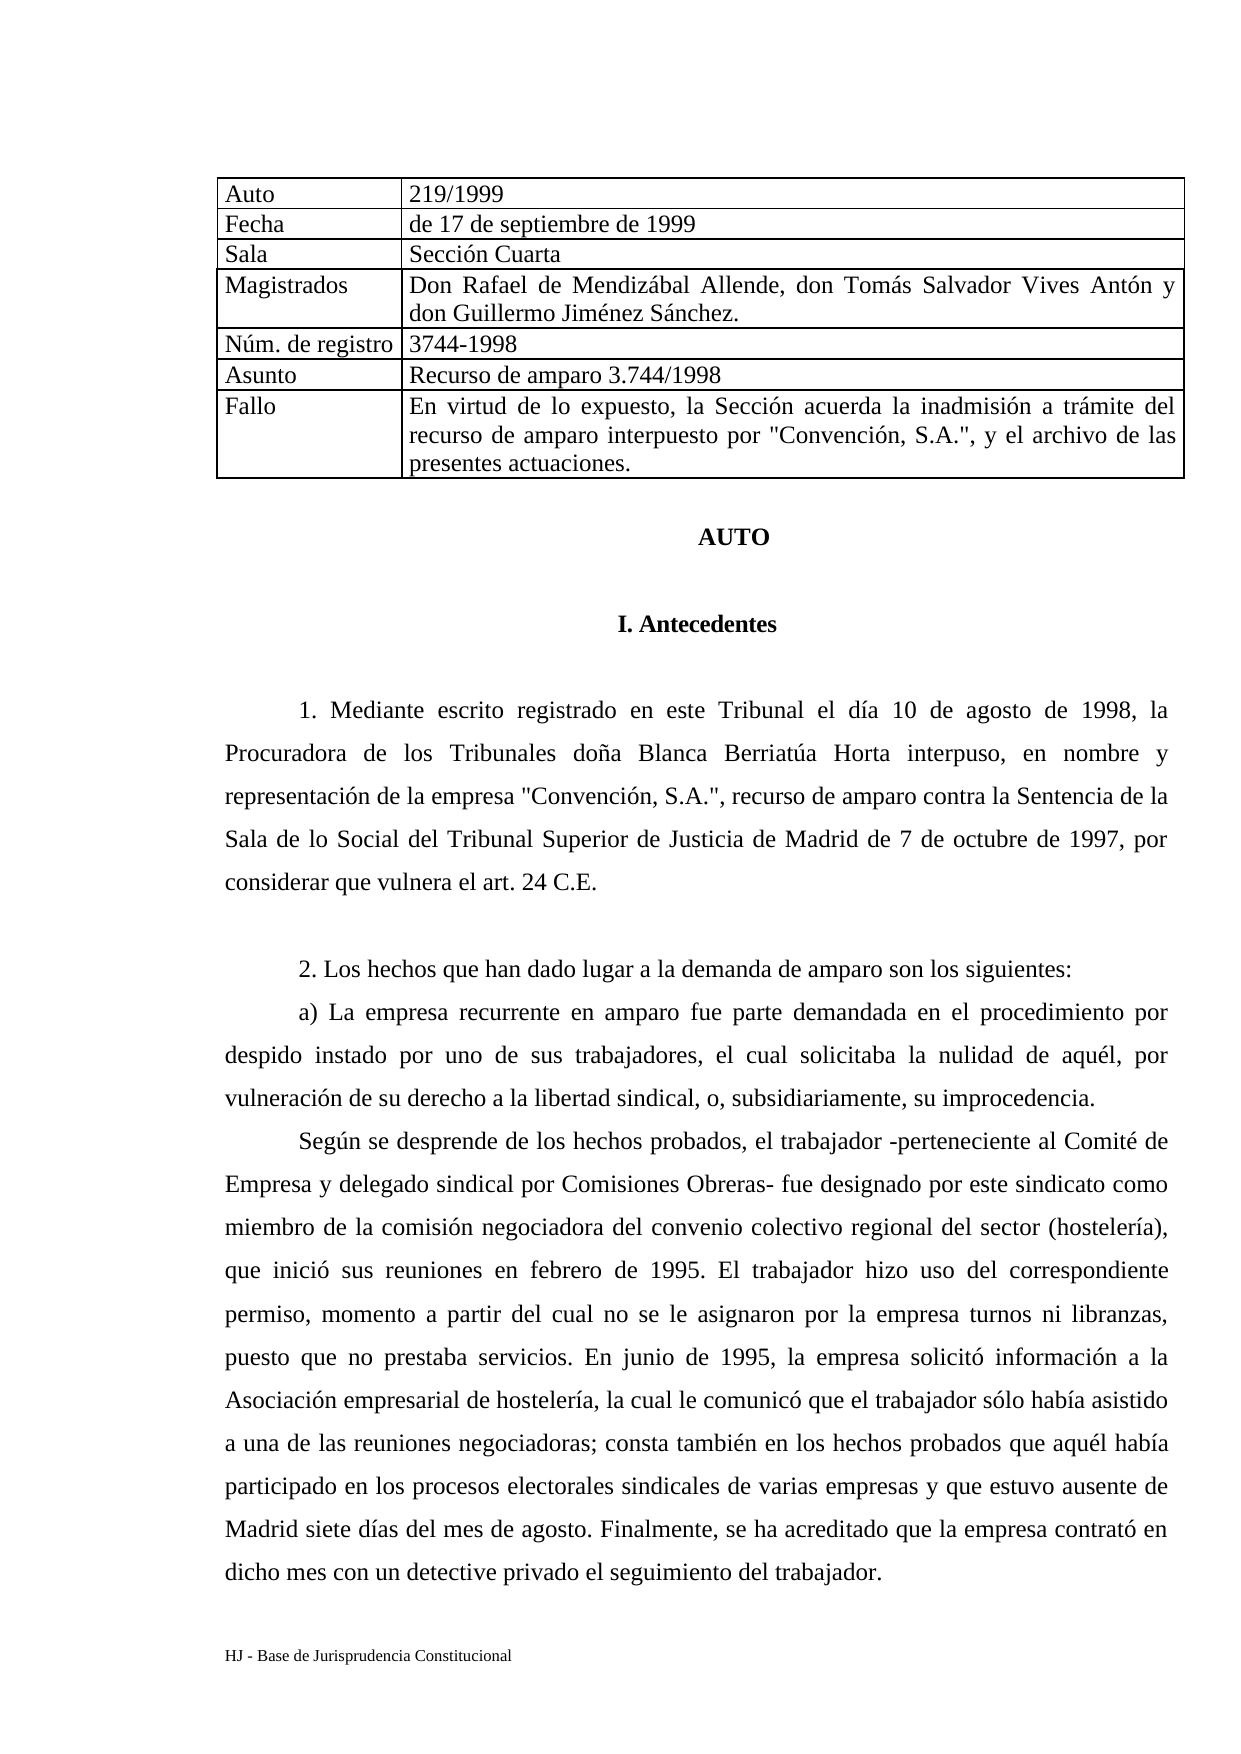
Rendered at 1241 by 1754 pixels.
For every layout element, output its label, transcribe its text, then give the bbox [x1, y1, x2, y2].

table_cell Magistrados [218, 270, 401, 327]
text 1. Mediante escrito registrado en este Tribunal el día 10 de agosto de 1998, la Procuradora de los Tribunales doña Blanca Berriatúa Horta interpuso, en nombre y representación de la empresa "Convención, S.A.", recurso de amparo contra la Sentencia de la Sala de lo Social del Tribunal Superior de Justicia de Madrid de 7 de octubre de 1997, por considerar que vulnera el art. 24 C.E. [224, 695, 1169, 896]
text 2. Los hechos que han dado lugar a la demanda de amparo son los siguientes: [224, 954, 1169, 982]
table_cell Fecha [218, 209, 401, 238]
table_header Auto [218, 179, 401, 207]
table_cell Don Rafael de Mendizábal Allende, don Tomás Salvador Vives Antón y don Guillermo Jiménez Sánchez. [403, 270, 1183, 327]
table_cell Núm. de registro [218, 329, 401, 358]
text Según se desprende de los hechos probados, el trabajador -perteneciente al Comité de Empresa y delegado sindical por Comisiones Obreras- fue designado por este sindicato como miembro de la comisión negociadora del convenio colectivo regional del sector (hostelería), que inició sus reuniones en febrero de 1995. El trabajador hizo uso del correspondiente permiso, momento a partir del cual no se le asignaron por la empresa turnos ni libranzas, puesto que no prestaba servicios. En junio de 1995, la empresa solicitó información a la Asociación empresarial de hostelería, la cual le comunicó que el trabajador sólo había asistido a una de las reuniones negociadoras; consta también en los hechos probados que aquél había participado en los procesos electorales sindicales de varias empresas y que estuvo ausente de Madrid siete días del mes de agosto. Finalmente, se ha acreditado que la empresa contrató en dicho mes con un detective privado el seguimiento del trabajador. [224, 1126, 1169, 1586]
text I. Antecedentes [224, 609, 1169, 637]
table_cell de 17 de septiembre de 1999 [402, 209, 1184, 238]
table_cell Asunto [218, 360, 401, 389]
table_header 219/1999 [402, 179, 1184, 207]
table_cell Sala [218, 240, 401, 268]
table_cell 3744-1998 [403, 329, 1183, 358]
text a) La empresa recurrente en amparo fue parte demandada en el procedimiento por despido instado por uno de sus trabajadores, el cual solicitaba la nulidad de aquél, por vulneración de su derecho a la libertad sindical, o, subsidiariamente, su improcedencia. [224, 997, 1169, 1112]
table_cell Sección Cuarta [402, 240, 1184, 268]
table_cell Recurso de amparo 3.744/1998 [403, 360, 1183, 389]
table_cell Fallo [218, 391, 401, 477]
table_cell En virtud de lo expuesto, la Sección acuerda la inadmisión a trámite del recurso de amparo interpuesto por "Convención, S.A.", y el archivo de las presentes actuaciones. [403, 391, 1183, 477]
text AUTO [224, 522, 1169, 551]
